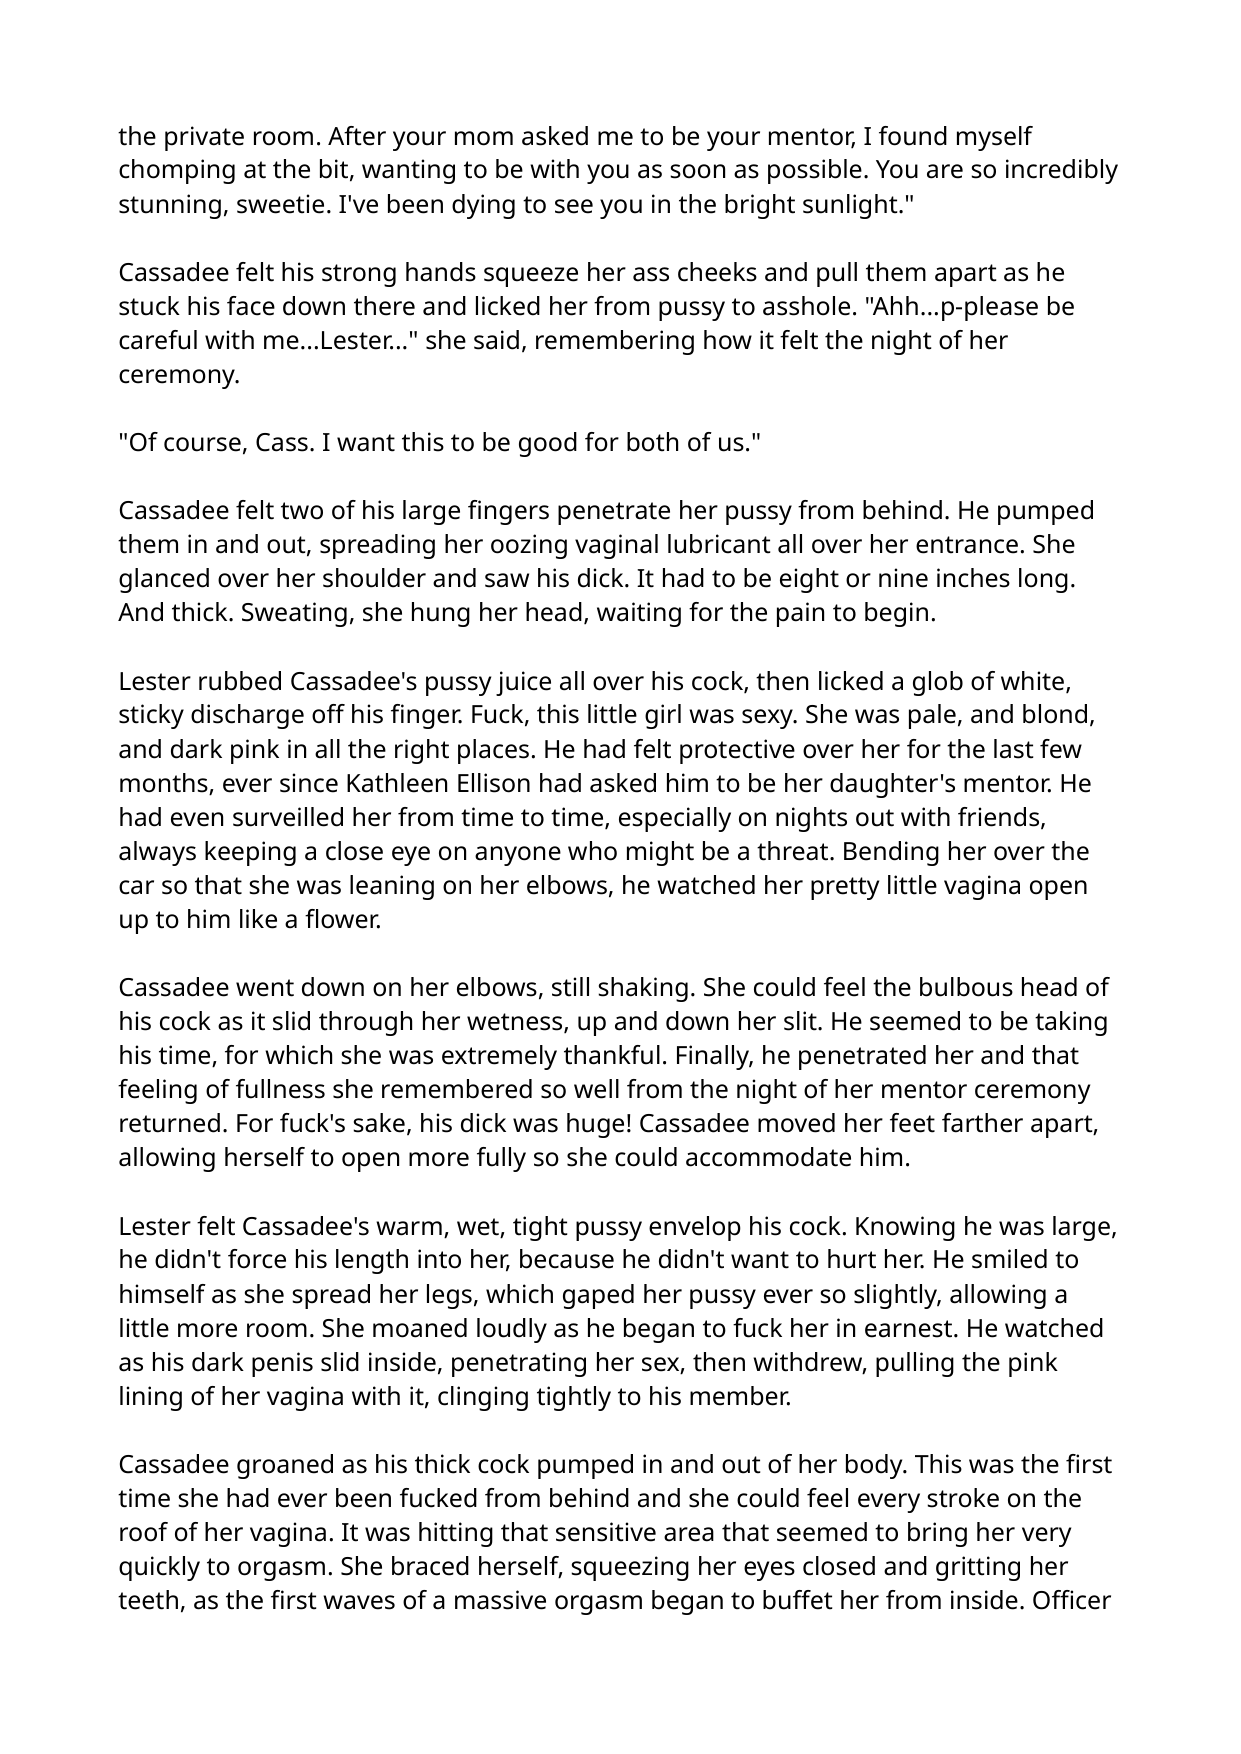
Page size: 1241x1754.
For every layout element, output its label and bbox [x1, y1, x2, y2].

text [118, 118, 1122, 1617]
